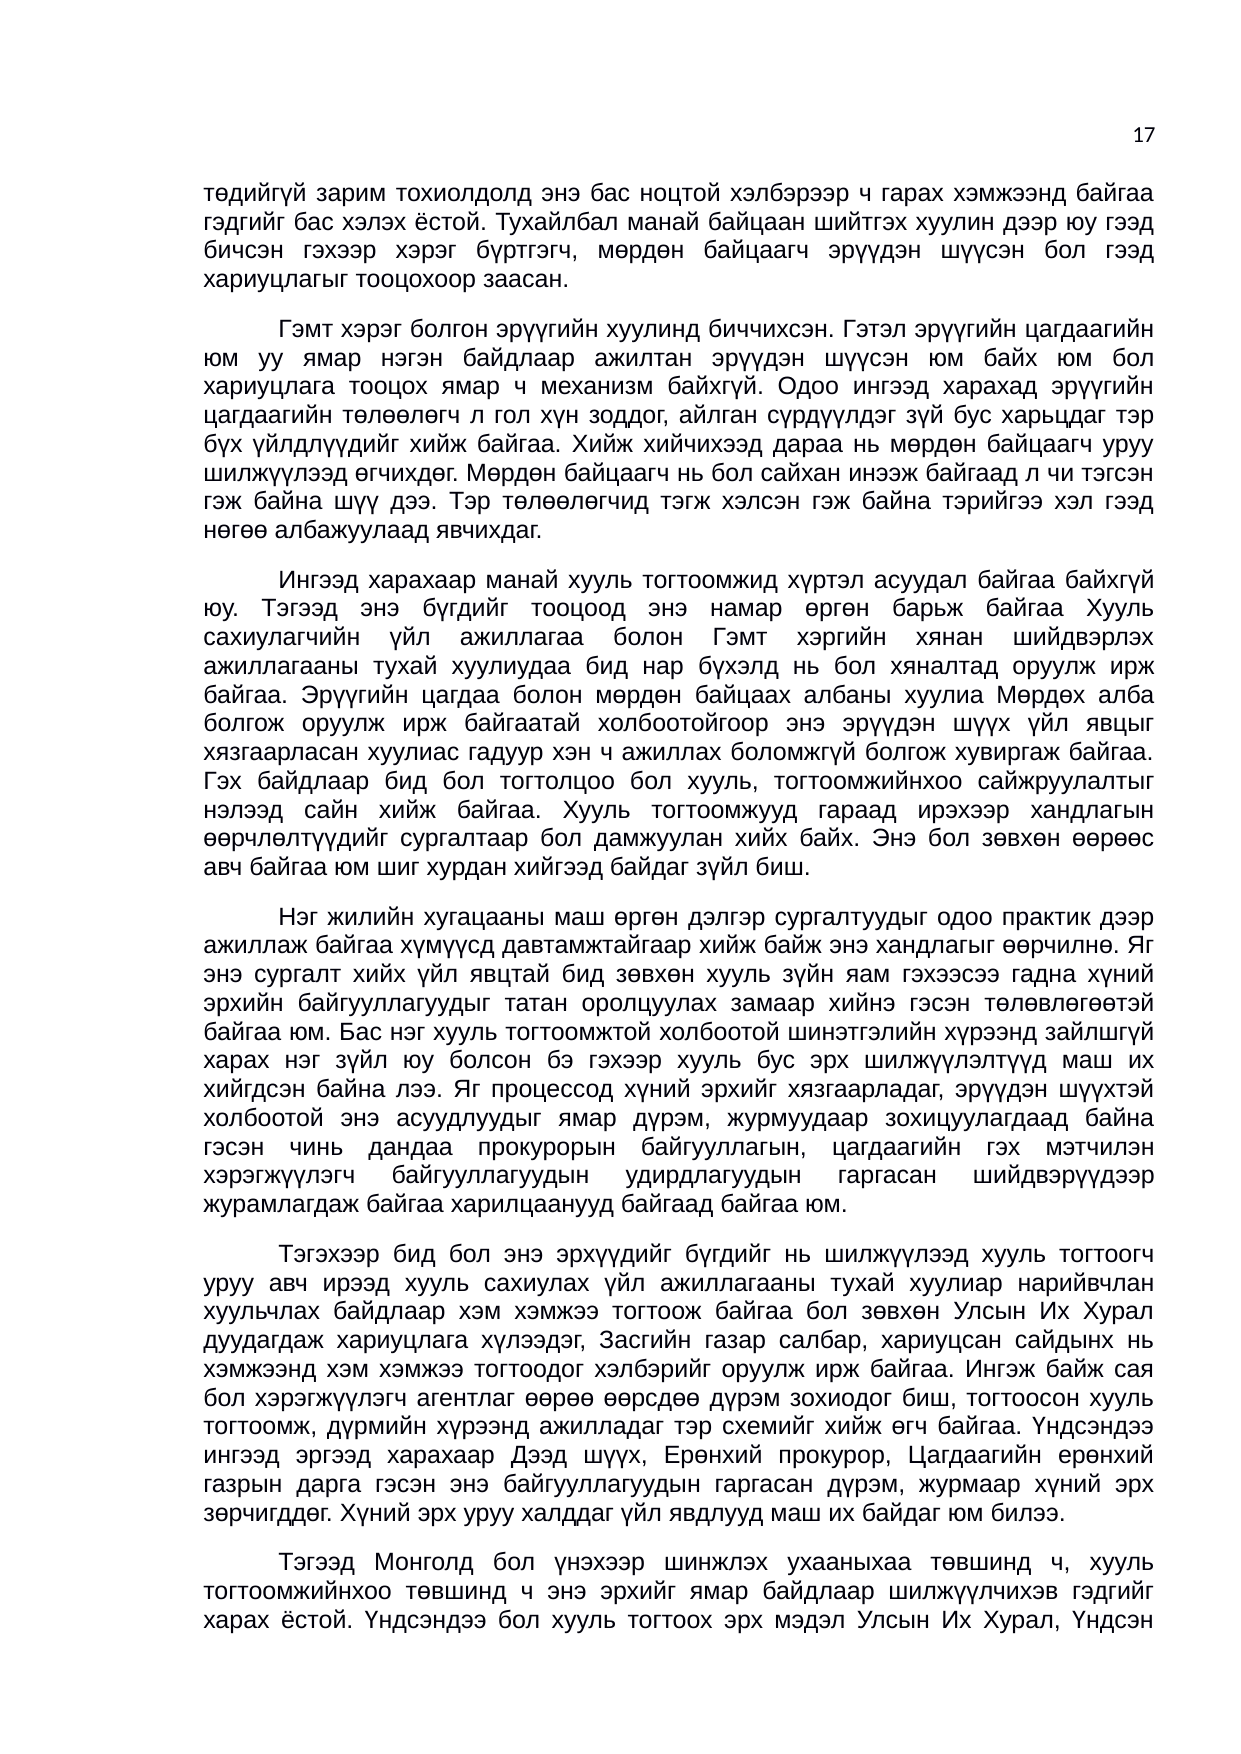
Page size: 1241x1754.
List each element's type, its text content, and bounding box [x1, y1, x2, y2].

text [203, 178, 1155, 293]
text Ингээд харахаар манай хууль тогтоомжид хүртэл асуудал байгаа байхгүй юу. Тэгээд энэ бүгдийг тооцоод энэ намар өргөн барьж байгаа Хууль сахиулагчийн үйл ажиллагаа болон Гэмт хэргийн хянан шийдвэрлэх ажиллагааны тухай хуулиудаа бид нар бүхэлд нь бол хяналтад оруулж ирж байгаа. Эрүүгийн цагдаа болон мөрдөн байцаах албаны хуулиа Мөрдөх алба болгож оруулж ирж байгаатай холбоотойгоор энэ эрүүдэн шүүх үйл явцыг хязгаарласан хуулиас гадуур хэн ч ажиллах боломжгүй болгож хувиргаж байгаа. Гэх байдлаар бид бол тогтолцоо бол хууль, тогтоомжийнхоо сайжруулалтыг нэлээд сайн хийж байгаа. Хууль тогтоомжууд гараад ирэхээр хандлагын өөрчлөлтүүдийг сургалтаар бол дамжуулан хийх байх. Энэ бол зөвхөн өөрөөс авч байгаа юм шиг хурдан хийгээд байдаг зүйл биш. [203, 565, 1155, 881]
text Гэмт хэрэг болгон эрүүгийн хуулинд биччихсэн. Гэтэл эрүүгийн цагдаагийн юм уу ямар нэгэн байдлаар ажилтан эрүүдэн шүүсэн юм байх юм бол хариуцлага тооцох ямар ч механизм байхгүй. Одоо ингээд харахад эрүүгийн цагдаагийн төлөөлөгч л гол хүн зоддог, айлган сүрдүүлдэг зүй бус харьцдаг тэр бүх үйлдлүүдийг хийж байгаа. Хийж хийчихээд дараа нь мөрдөн байцаагч уруу шилжүүлээд өгчихдөг. Мөрдөн байцаагч нь бол сайхан инээж байгаад л чи тэгсэн гэж байна шүү дээ. Тэр төлөөлөгчид тэгж хэлсэн гэж байна тэрийгээ хэл гээд нөгөө албажуулаад явчихдаг. [203, 314, 1155, 544]
text Тэгэхээр бид бол энэ эрхүүдийг бүгдийг нь шилжүүлээд хууль тогтоогч уруу авч ирээд хууль сахиулах үйл ажиллагааны тухай хуулиар нарийвчлан хуульчлах байдлаар хэм хэмжээ тогтоож байгаа бол зөвхөн Улсын Их Хурал дуудагдаж хариуцлага хүлээдэг, Засгийн газар салбар, хариуцсан сайдынх нь хэмжээнд хэм хэмжээ тогтоодог хэлбэрийг оруулж ирж байгаа. Ингэж байж сая бол хэрэгжүүлэгч агентлаг өөрөө өөрсдөө дүрэм зохиодог биш, тогтоосон хууль тогтоомж, дүрмийн хүрээнд ажилладаг тэр схемийг хийж өгч байгаа. Үндсэндээ ингээд эргээд харахаар Дээд шүүх, Ерөнхий прокурор, Цагдаагийн ерөнхий газрын дарга гэсэн энэ байгууллагуудын гаргасан дүрэм, журмаар хүний эрх зөрчигддөг. Хүний эрх уруу халддаг үйл явдлууд маш их байдаг юм билээ. [203, 1239, 1155, 1526]
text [203, 1547, 1155, 1633]
text Нэг жилийн хугацааны маш өргөн дэлгэр сургалтуудыг одоо практик дээр ажиллаж байгаа хүмүүсд давтамжтайгаар хийж байж энэ хандлагыг өөрчилнө. Яг энэ сургалт хийх үйл явцтай бид зөвхөн хууль зүйн яам гэхээсээ гадна хүний эрхийн байгууллагуудыг татан оролцуулах замаар хийнэ гэсэн төлөвлөгөөтэй байгаа юм. Бас нэг хууль тогтоомжтой холбоотой шинэтгэлийн хүрээнд зайлшгүй харах нэг зүйл юу болсон бэ гэхээр хууль бус эрх шилжүүлэлтүүд маш их хийгдсэн байна лээ. Яг процессод хүний эрхийг хязгаарладаг, эрүүдэн шүүхтэй холбоотой энэ асуудлуудыг ямар дүрэм, журмуудаар зохицуулагдаад байна гэсэн чинь дандаа прокурорын байгууллагын, цагдаагийн гэх мэтчилэн хэрэгжүүлэгч байгууллагуудын удирдлагуудын гаргасан шийдвэрүүдээр журамлагдаж байгаа харилцаанууд байгаад байгаа юм. [203, 902, 1155, 1218]
